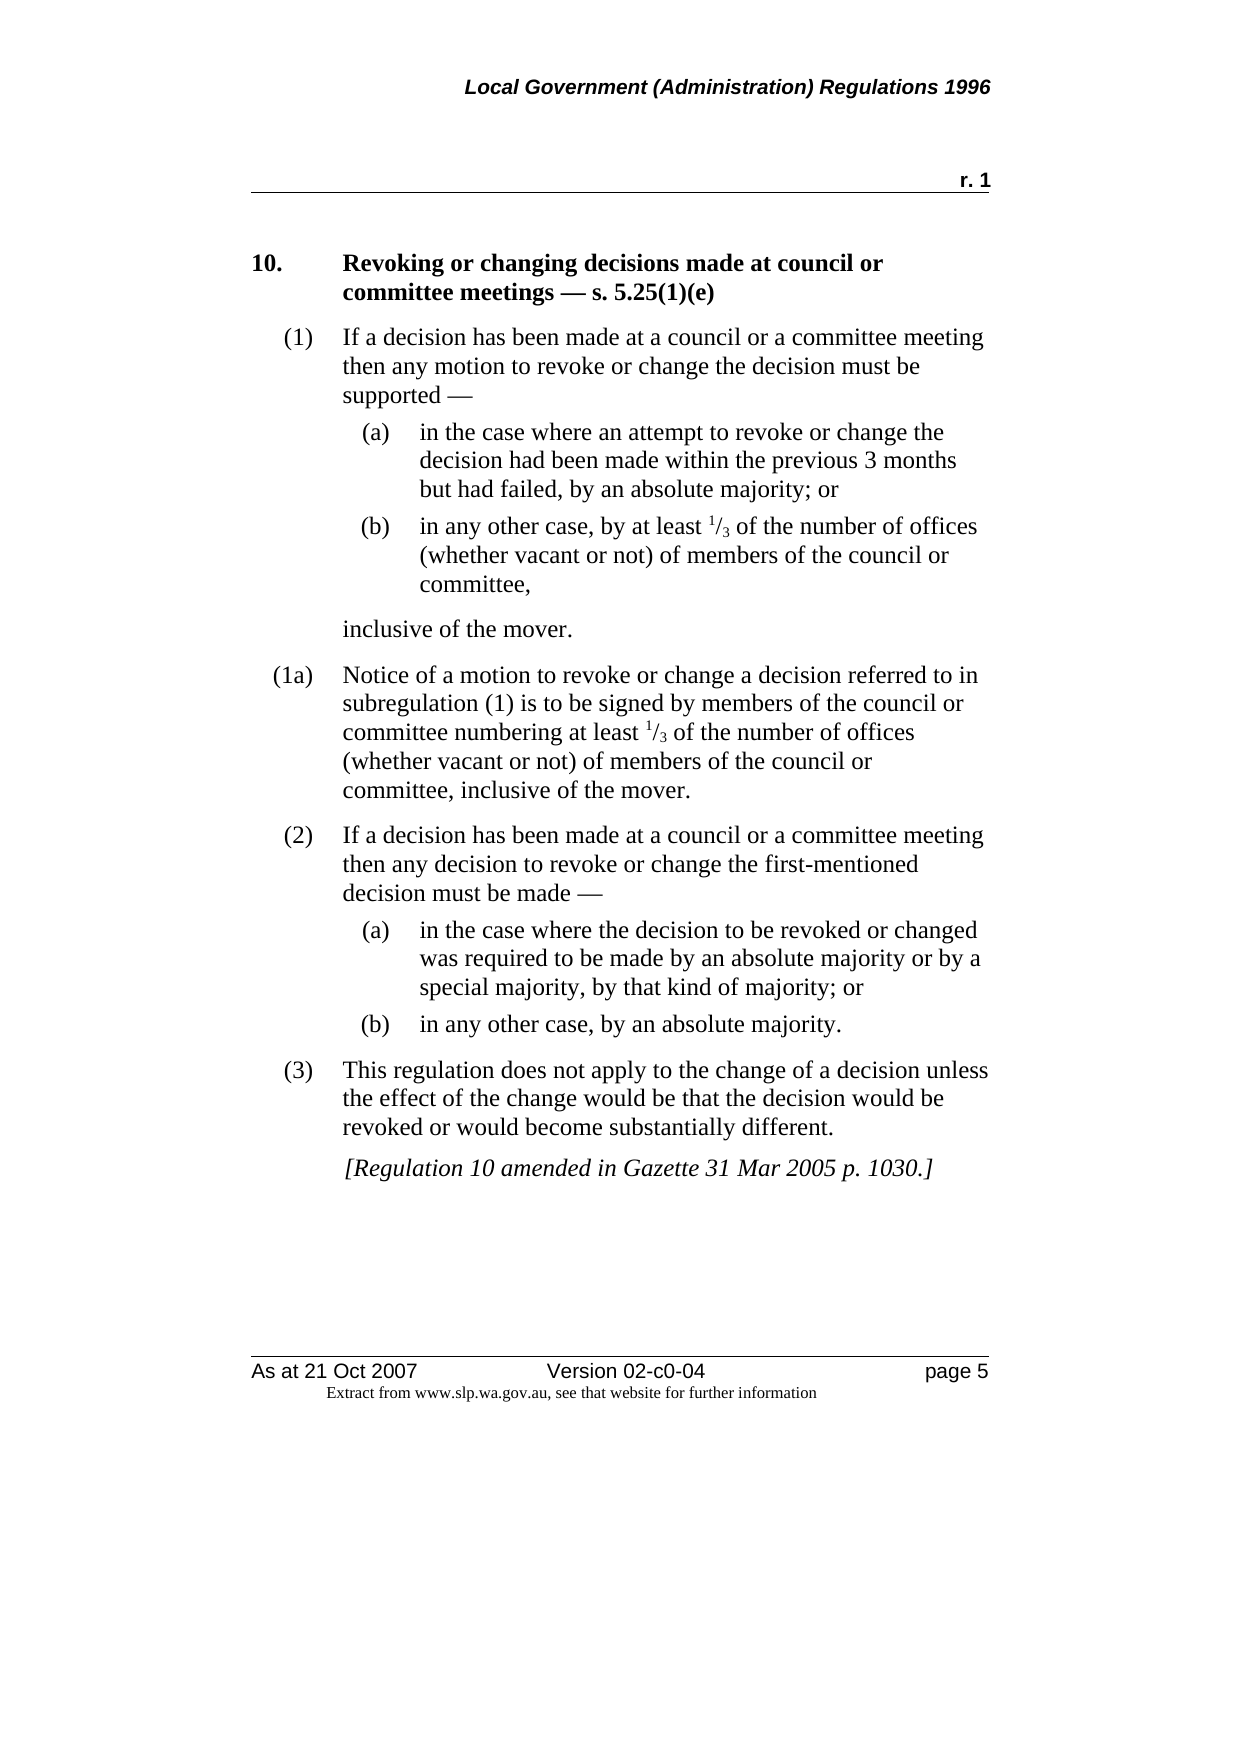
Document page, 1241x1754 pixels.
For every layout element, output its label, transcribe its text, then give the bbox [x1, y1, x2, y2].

text (b) in any other case, by at least 1/3 of the number of offices (whether vacant or not) of members of the council or committee, [251, 511, 989, 598]
text (2) If a decision has been made at a council or a committee meeting then any decision to revoke or change the first-mentioned decision must be made — [251, 820, 989, 906]
text (b) in any other case, by an absolute majority. [251, 1009, 989, 1038]
text (3) This regulation does not apply to the change of a decision unless the effect of the change would be that the decision would be revoked or would become substantially different. [251, 1055, 989, 1141]
subtitle 10. Revoking or changing decisions made at council or committee meetings — s. 5.25(1)(e) [251, 248, 989, 306]
text (1a) Notice of a motion to revoke or change a decision referred to in subregulation (1) is to be signed by members of the council or committee numbering at least 1/3 of the number of offices (whether vacant or not) of members of the council or committee, inclusive of the mover. [251, 660, 989, 803]
text (a) in the case where the decision to be revoked or changed was required to be made by an absolute majority or by a special majority, by that kind of majority; or [251, 915, 989, 1001]
text (1) If a decision has been made at a council or a committee meeting then any motion to revoke or change the decision must be supported — [251, 322, 989, 408]
text (a) in the case where an attempt to revoke or change the decision had been made within the previous 3 months but had failed, by an absolute majority; or [251, 417, 989, 503]
text [Regulation 10 amended in Gazette 31 Mar 2005 p. 1030.] [251, 1153, 989, 1182]
text inclusive of the mover. [251, 614, 989, 643]
